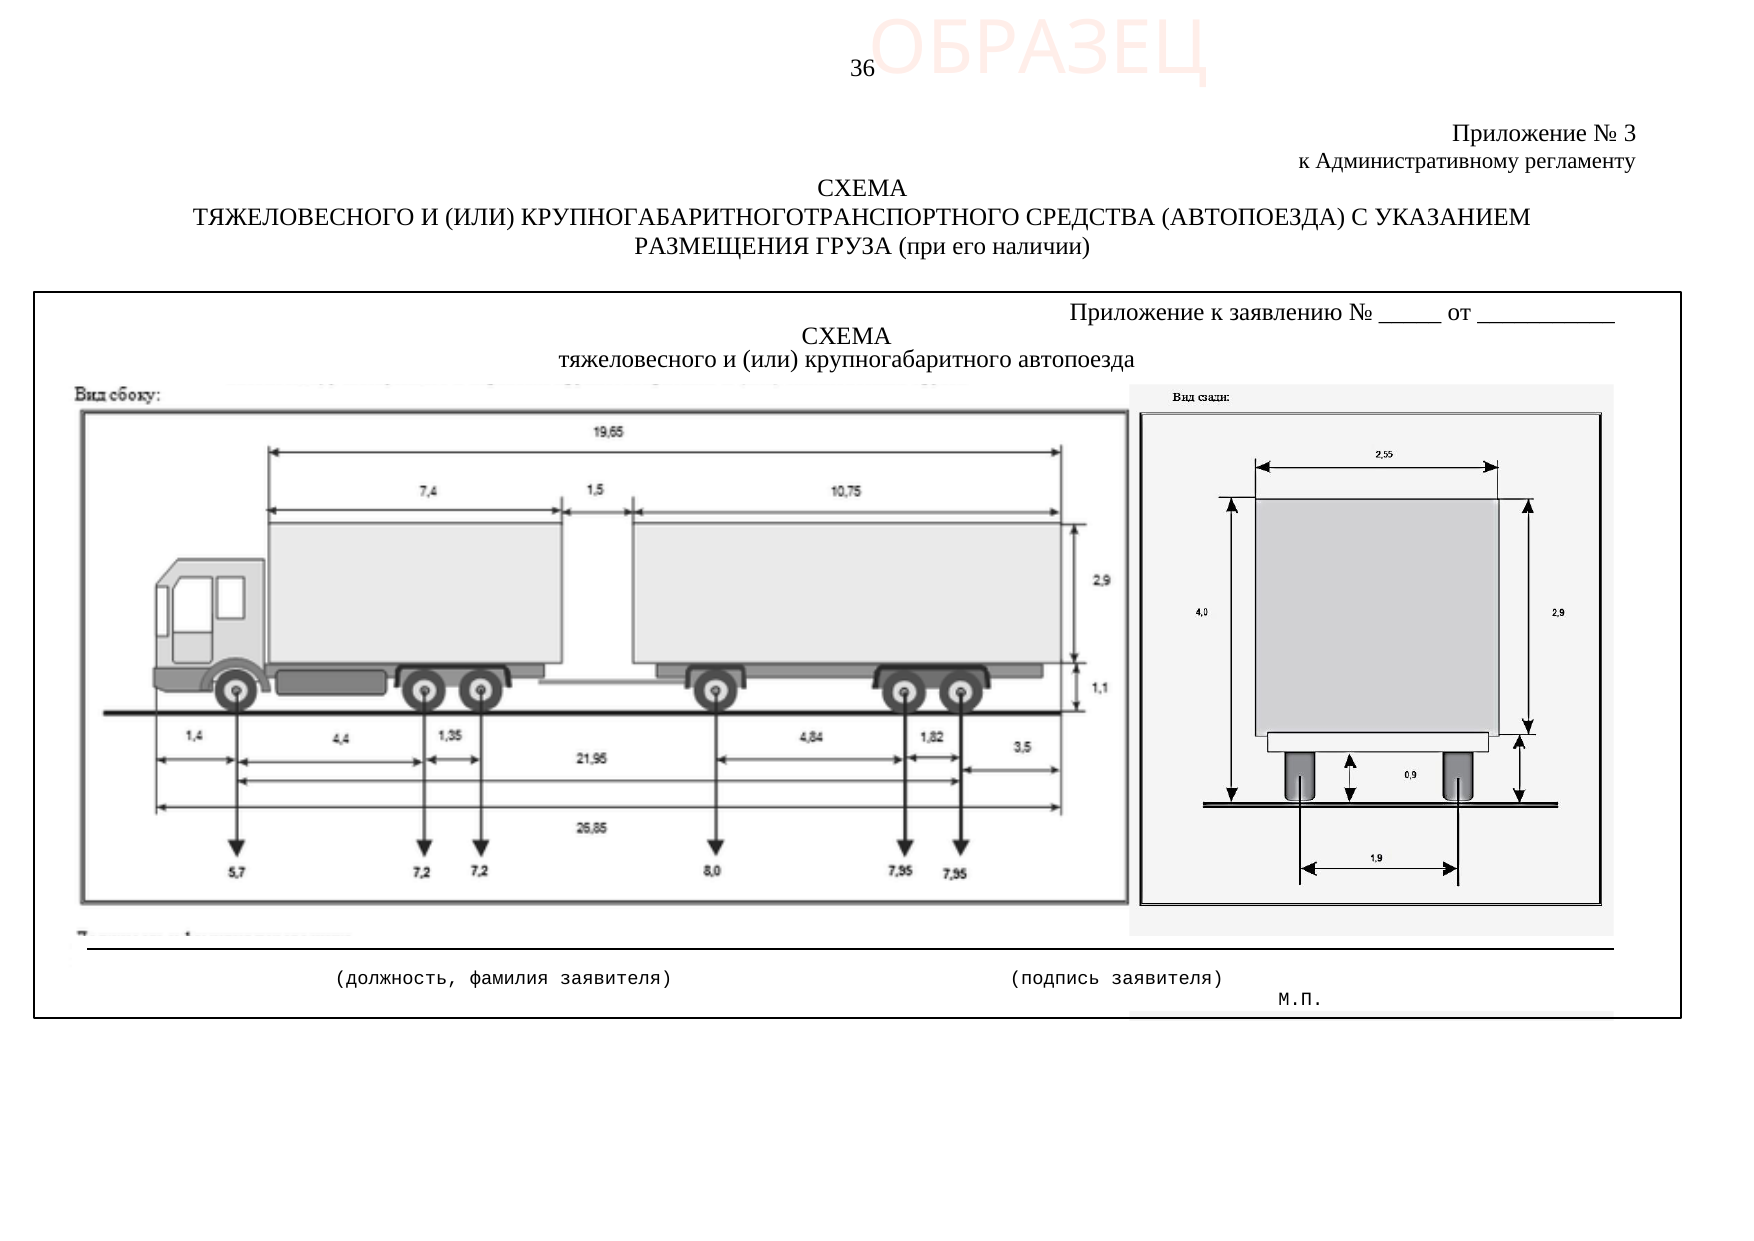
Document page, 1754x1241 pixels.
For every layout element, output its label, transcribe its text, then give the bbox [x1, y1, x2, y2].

picture [1129, 1012, 1614, 1017]
text Приложение № 3 [620, 118, 1636, 147]
text СХЕМА [89, 173, 1636, 202]
picture [57, 296, 1614, 998]
text ТЯЖЕЛОВЕСНОГО И (ИЛИ) КРУПНОГАБАРИТНОГОТРАНСПОРТНОГО СРЕДСТВА (АВТОПОЕЗДА) С УКАЗАНИЕМ [89, 202, 1636, 231]
text РАЗМЕЩЕНИЯ ГРУЗА (при его наличии) [89, 231, 1636, 259]
text к Административному регламенту [620, 147, 1636, 173]
